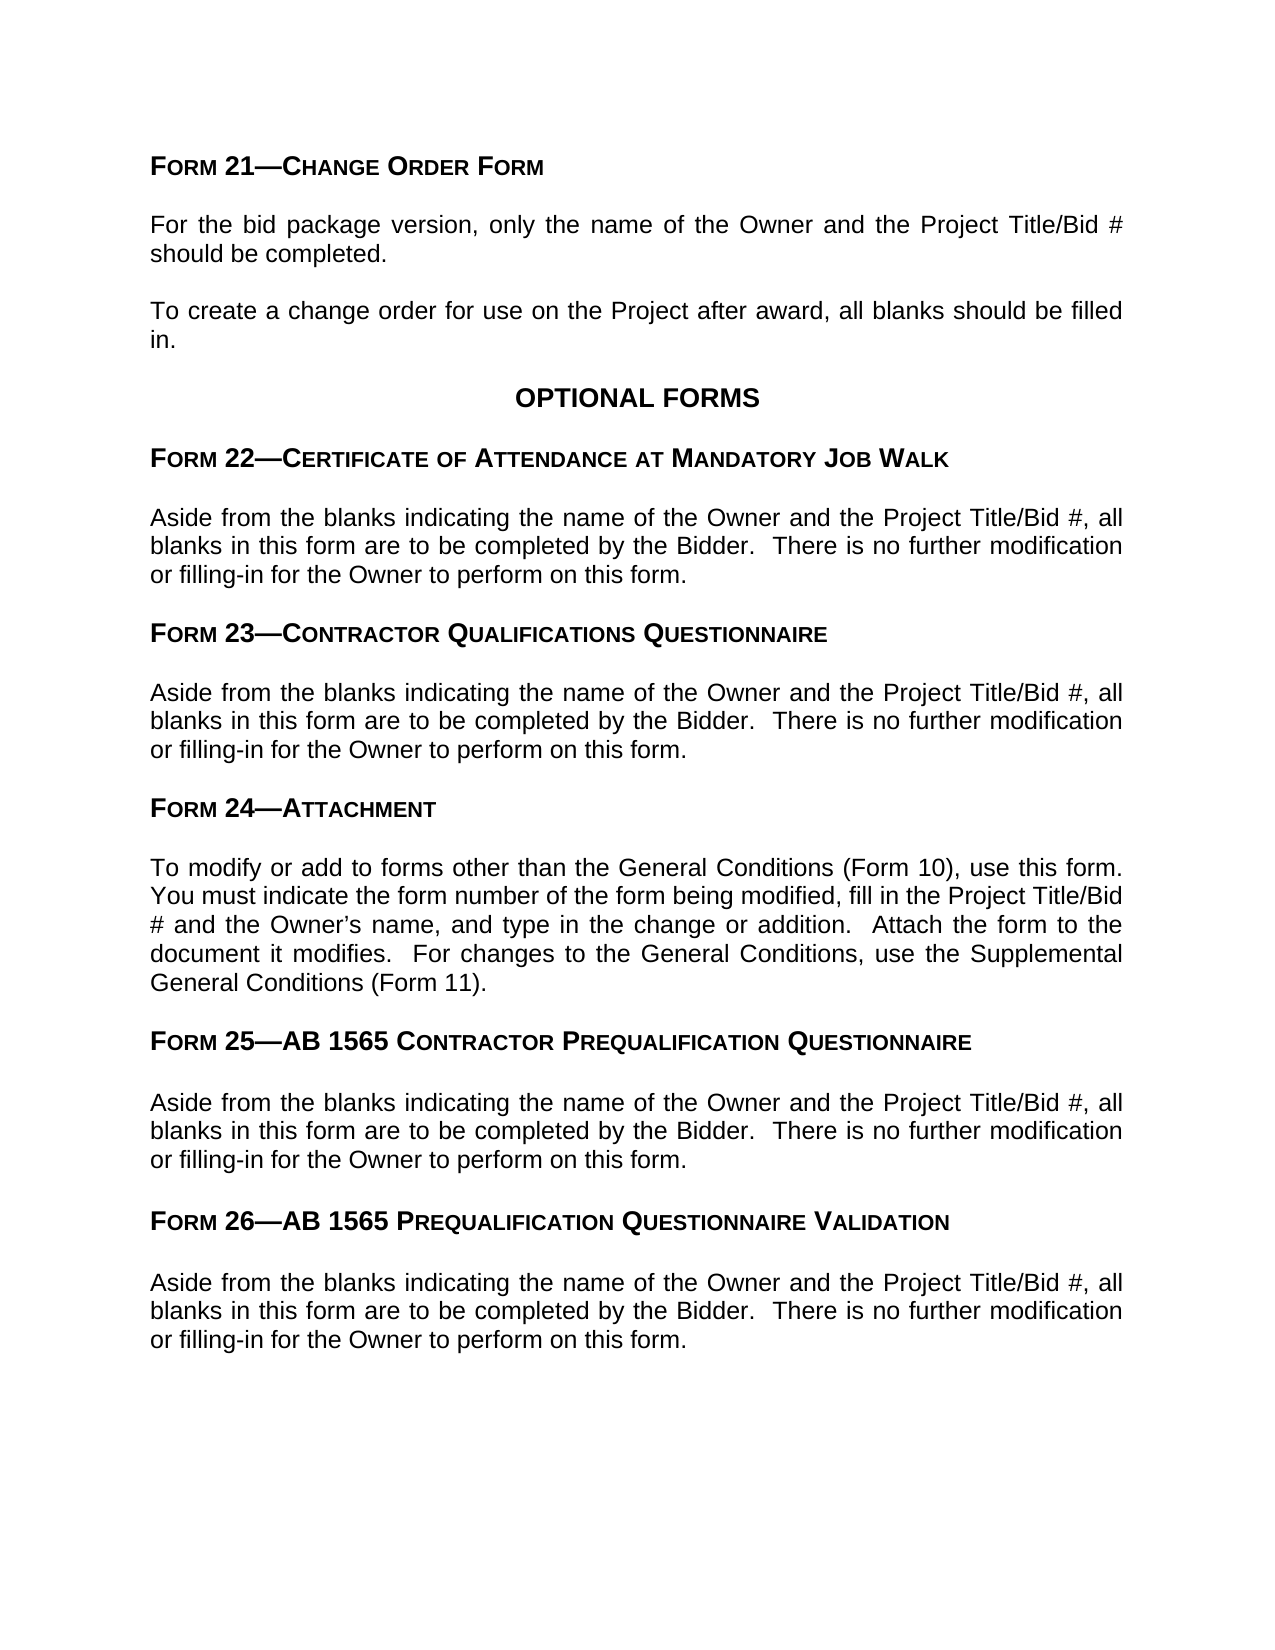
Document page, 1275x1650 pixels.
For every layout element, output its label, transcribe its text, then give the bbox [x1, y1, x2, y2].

text To create a change order for use on the Project after award, all blanks should be filled in. [150, 296, 1125, 354]
text To modify or add to forms other than the General Conditions (Form 10), use this form. You must indicate the form number of the form being modified, fill in the Project Title/Bid # and the Owner’s name, and type in the change or addition. Attach the form to the document it modifies. For changes to the General Conditions, use the Supplemental General Conditions (Form 11). [150, 852, 1125, 996]
text OPTIONAL FORMS [150, 382, 1125, 414]
text Form 23—Contractor Qualifications Questionnaire [150, 617, 1125, 649]
text Form 25—AB 1565 Contractor Prequalification Questionnaire [150, 1025, 1125, 1056]
text Form 21—Change Order Form [150, 150, 1125, 181]
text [150, 1267, 1125, 1354]
text Form 24—Attachment [150, 792, 1125, 824]
text For the bid package version, only the name of the Owner and the Project Title/Bid # should be completed. [150, 210, 1125, 267]
text Form 22—Certificate of Attendance at Mandatory Job Walk [150, 442, 1125, 474]
text Form 26—AB 1565 Prequalification Questionnaire Validation [150, 1205, 1125, 1236]
